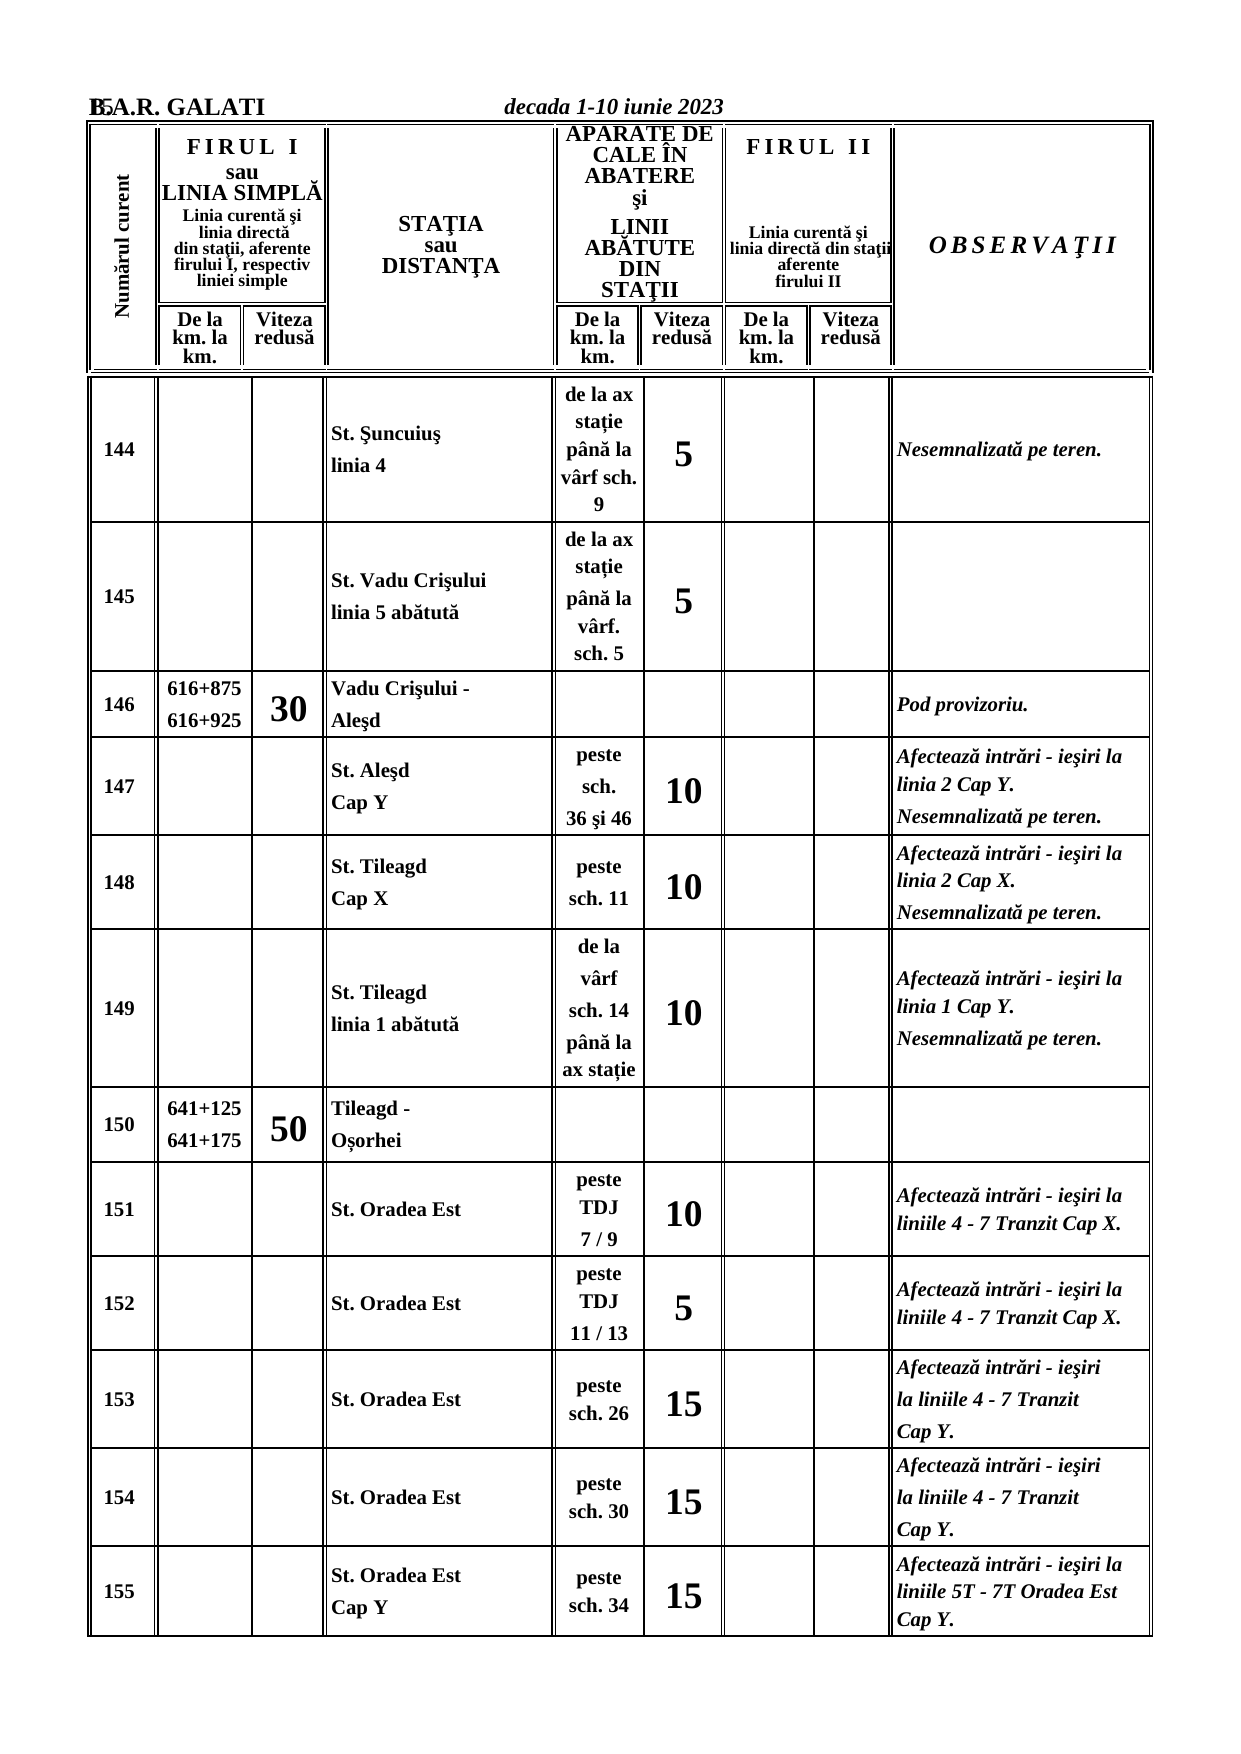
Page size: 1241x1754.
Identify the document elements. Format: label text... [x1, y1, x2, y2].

table_cell peste TDJ 7 / 9 [556, 1163, 643, 1255]
table_cell 5 [645, 523, 721, 670]
table_cell [815, 1088, 888, 1161]
table_cell 10 [645, 930, 721, 1086]
table_cell [815, 1547, 888, 1635]
table_cell Pod provizoriu. [893, 672, 1149, 736]
table_cell Afectează intrări - ieşiri la linia 2 Cap Y. Nesemnalizată pe teren. [893, 738, 1149, 834]
table_cell [815, 1257, 888, 1349]
table_cell de la ax stație până la vârf. sch. 5 [556, 523, 643, 670]
table_cell peste sch. 26 [556, 1351, 643, 1447]
table_cell [92, 1163, 154, 1255]
table_cell [815, 523, 888, 670]
table_cell [725, 672, 813, 736]
table_cell [725, 378, 813, 521]
table_cell [815, 1163, 888, 1255]
table_cell Afectează intrări - ieşiri la linia 2 Cap X. Nesemnalizată pe teren. [893, 836, 1149, 928]
table_cell St. Oradea Est [327, 1257, 551, 1349]
table_cell [92, 1088, 154, 1161]
table_cell 15 [645, 1547, 721, 1635]
table_cell [645, 1088, 721, 1161]
table_cell [725, 1449, 813, 1545]
table_cell [159, 1163, 251, 1255]
table_cell St. Aleşd Cap Y [327, 738, 551, 834]
table_cell Afectează intrări - ieşiri la liniile 4 - 7 Tranzit Cap X. [893, 1163, 1149, 1255]
table_cell 10 [645, 738, 721, 834]
table_cell [159, 1547, 251, 1635]
table_cell 10 [645, 836, 721, 928]
table_cell 50 [253, 1088, 322, 1161]
table_cell Afectează intrări - ieşiri la liniile 4 - 7 Tranzit Cap Y. [893, 1449, 1149, 1545]
table_cell [815, 930, 888, 1086]
table_cell [253, 1547, 322, 1635]
table_cell Afectează intrări - ieşiri la liniile 4 - 7 Tranzit Cap X. [893, 1257, 1149, 1349]
table_cell [815, 738, 888, 834]
table_cell [159, 1449, 251, 1545]
table_cell [253, 1351, 322, 1447]
table_cell [92, 523, 154, 670]
table_cell [253, 1449, 322, 1545]
table_cell St. Oradea Est [327, 1163, 551, 1255]
table_cell [893, 1088, 1149, 1161]
table_cell 10 [645, 1163, 721, 1255]
table_cell [725, 523, 813, 670]
table_cell Tileagd - Oșorhei [327, 1088, 551, 1161]
table_cell [815, 672, 888, 736]
table_cell [253, 378, 322, 521]
table_cell Afectează intrări - ieşiri la liniile 4 - 7 Tranzit Cap Y. [893, 1351, 1149, 1447]
table_cell [92, 378, 154, 521]
table_cell St. Oradea Est Cap Y [327, 1547, 551, 1635]
table_cell [893, 523, 1149, 670]
table_cell [815, 836, 888, 928]
table_cell 5 [645, 378, 721, 521]
table_cell [159, 1351, 251, 1447]
table_cell Nesemnalizată pe teren. [893, 378, 1149, 521]
table_cell St. Tileagd Cap X [327, 836, 551, 928]
table_cell [815, 378, 888, 521]
table_cell peste sch. 34 [556, 1547, 643, 1635]
table_cell [253, 1257, 322, 1349]
table_cell [556, 672, 643, 736]
table_cell St. Vadu Crişului linia 5 abătută [327, 523, 551, 670]
table_cell [725, 930, 813, 1086]
table_cell peste sch. 11 [556, 836, 643, 928]
table_cell peste sch. 36 şi 46 [556, 738, 643, 834]
table_cell [159, 930, 251, 1086]
table_cell Afectează intrări - ieşiri la liniile 5T - 7T Oradea Est Cap Y. [893, 1547, 1149, 1635]
table_cell [92, 1257, 154, 1349]
table_cell peste TDJ 11 / 13 [556, 1257, 643, 1349]
table_cell [725, 1088, 813, 1161]
table_cell [159, 378, 251, 521]
table_cell [92, 1449, 154, 1545]
table_cell 616+875 616+925 [159, 672, 251, 736]
table_cell [253, 836, 322, 928]
table_cell St. Oradea Est [327, 1449, 551, 1545]
table_cell [92, 672, 154, 736]
table_cell [645, 672, 721, 736]
table_cell 30 [253, 672, 322, 736]
table_cell Vadu Crişului - Aleşd [327, 672, 551, 736]
table_cell St. Şuncuiuş linia 4 [327, 378, 551, 521]
table_cell [725, 1547, 813, 1635]
table_cell [92, 930, 154, 1086]
table_cell [253, 930, 322, 1086]
table_cell Afectează intrări - ieşiri la linia 1 Cap Y. Nesemnalizată pe teren. [893, 930, 1149, 1086]
table_cell [92, 1351, 154, 1447]
table_cell [725, 1351, 813, 1447]
table_cell 15 [645, 1351, 721, 1447]
table_cell [92, 1547, 154, 1635]
table_cell [725, 738, 813, 834]
table_cell [725, 1163, 813, 1255]
table_cell [815, 1351, 888, 1447]
table_cell peste sch. 30 [556, 1449, 643, 1545]
table_cell [92, 738, 154, 834]
table_cell [725, 836, 813, 928]
table_cell 641+125 641+175 [159, 1088, 251, 1161]
table_cell [253, 1163, 322, 1255]
table_cell St. Tileagd linia 1 abătută [327, 930, 551, 1086]
table_cell 15 [645, 1449, 721, 1545]
table_cell 5 [645, 1257, 721, 1349]
table_cell [159, 738, 251, 834]
table_cell [159, 523, 251, 670]
table_cell [253, 738, 322, 834]
table_cell de la vârf sch. 14 până la ax stație [556, 930, 643, 1086]
table_cell [159, 836, 251, 928]
table_cell de la ax stație până la vârf sch. 9 [556, 378, 643, 521]
table_cell [253, 523, 322, 670]
table_cell St. Oradea Est [327, 1351, 551, 1447]
table_cell [556, 1088, 643, 1161]
table_cell [725, 1257, 813, 1349]
table_cell [92, 836, 154, 928]
table_cell [815, 1449, 888, 1545]
table_cell [159, 1257, 251, 1349]
